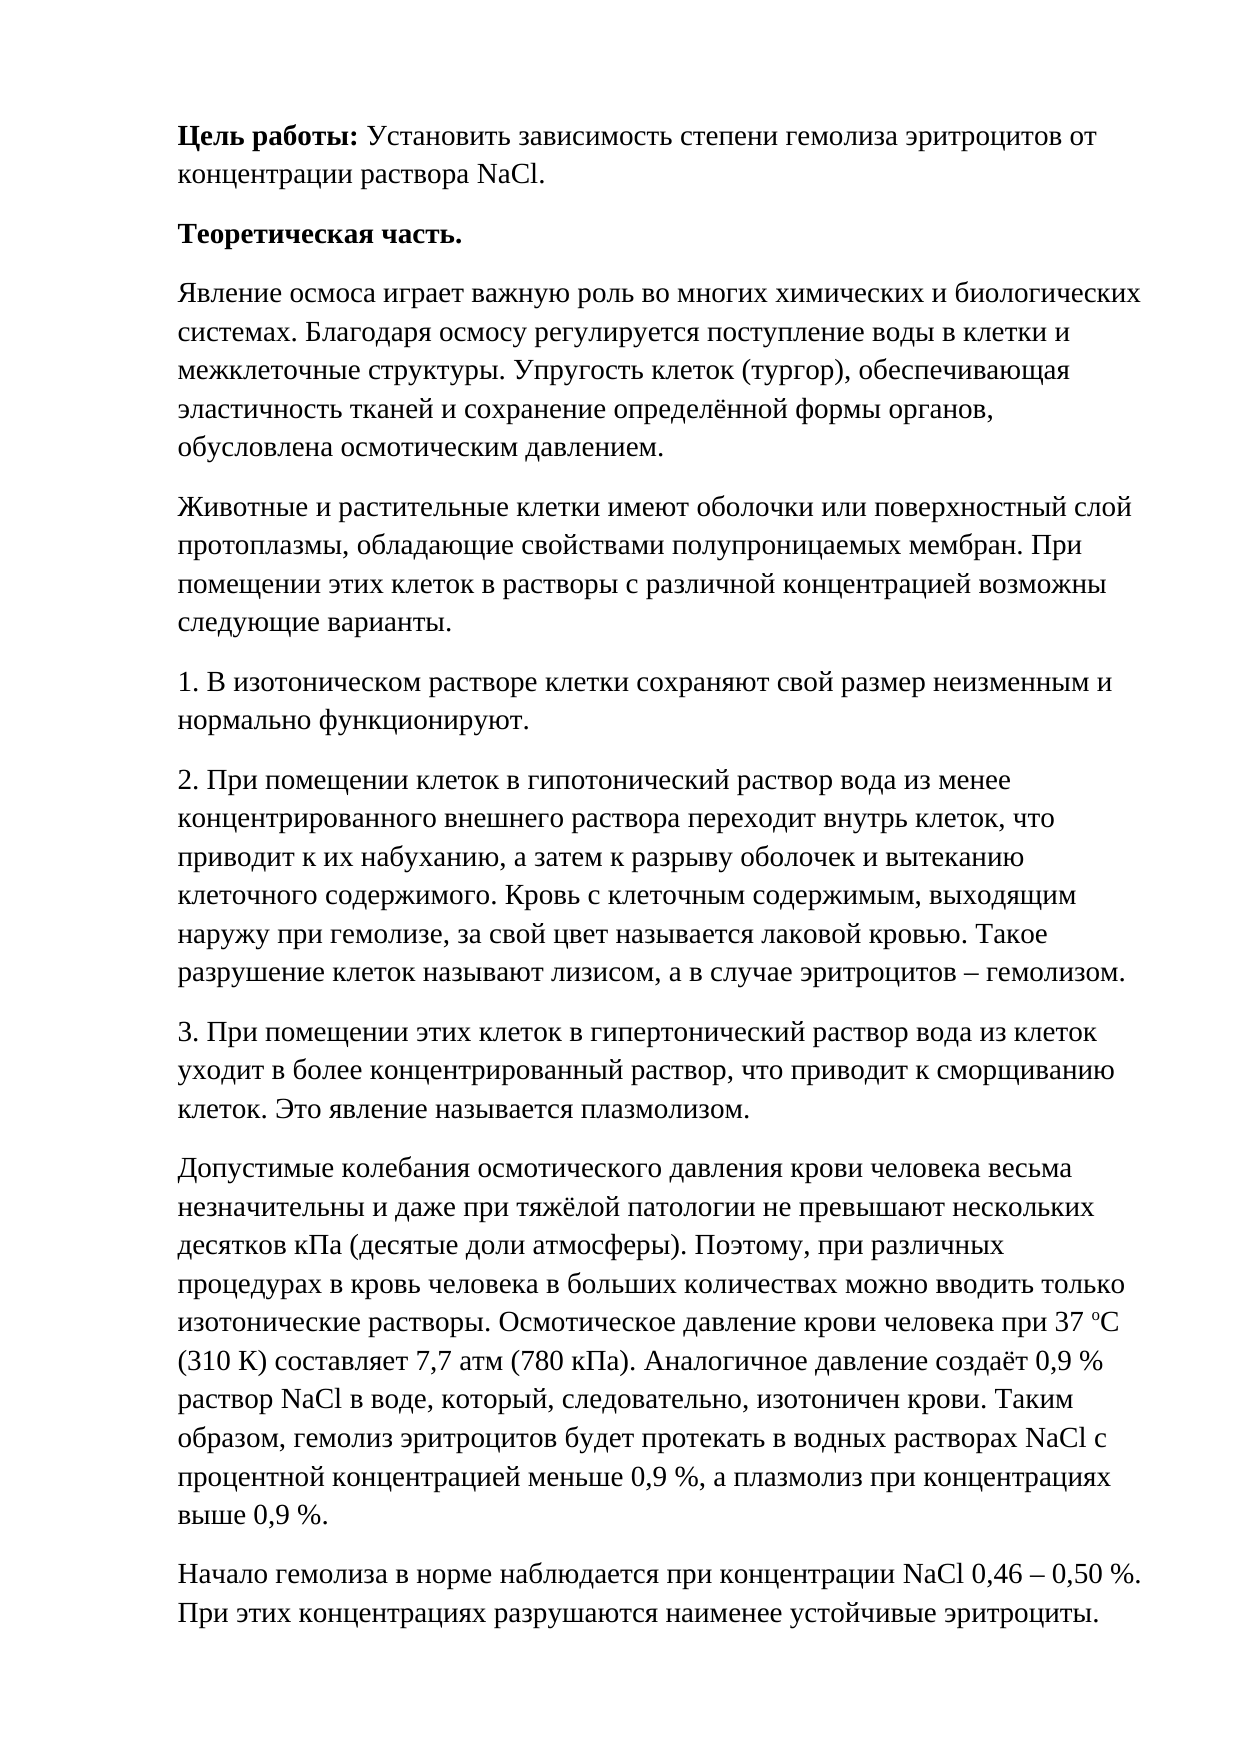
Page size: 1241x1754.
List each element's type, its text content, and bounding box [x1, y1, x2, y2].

text Теоретическая часть. [177, 216, 1152, 249]
text 2. При помещении клеток в гипотонический раствор вода из менее концентрированного внешнего раствора переходит внутрь клеток, что приводит к их набуханию, а затем к разрыву оболочек и вытеканию клеточного содержимого. Кровь с клеточным содержимым, выходящим наружу при гемолизе, за свой цвет называется лаковой кровью. Такое разрушение клеток называют лизисом, а в случае эритроцитов – гемолизом. [177, 762, 1152, 988]
text 3. При помещении этих клеток в гипертонический раствор вода из клеток уходит в более концентрированный раствор, что приводит к сморщиванию клеток. Это явление называется плазмолизом. [177, 1014, 1152, 1124]
text 1. В изотоническом растворе клетки сохраняют свой размер неизменным и нормально функционируют. [177, 664, 1152, 736]
text Начало гемолиза в норме наблюдается при концентрации NaCl 0,46 – 0,50 %. При этих концентрациях разрушаются наименее устойчивые эритроциты. [177, 1557, 1152, 1629]
text Явление осмоса играет важную роль во многих химических и биологических системах. Благодаря осмосу регулируется поступление воды в клетки и межклеточные структуры. Упругость клеток (тургор), обеспечивающая эластичность тканей и сохранение определённой формы органов, обусловлена осмотическим давлением. [177, 275, 1152, 463]
text Допустимые колебания осмотического давления крови человека весьма незначительны и даже при тяжёлой патологии не превышают нескольких десятков кПа (десятые доли атмосферы). Поэтому, при различных процедурах в кровь человека в больших количествах можно вводить только изотонические растворы. Осмотическое давление крови человека при 37 оС (310 К) составляет 7,7 атм (780 кПа). Аналогичное давление создаёт 0,9 % раствор NaCl в воде, который, следовательно, изотоничен крови. Таким образом, гемолиз эритроцитов будет протекать в водных растворах NaCl с процентной концентрацией меньше 0,9 %, а плазмолиз при концентрациях выше 0,9 %. [177, 1150, 1152, 1531]
text Животные и растительные клетки имеют оболочки или поверхностный слой протоплазмы, обладающие свойствами полупроницаемых мембран. При помещении этих клеток в растворы с различной концентрацией возможны следующие варианты. [177, 489, 1152, 638]
text Цель работы: Установить зависимость степени гемолиза эритроцитов от концентрации раствора NaCl. [177, 118, 1152, 190]
